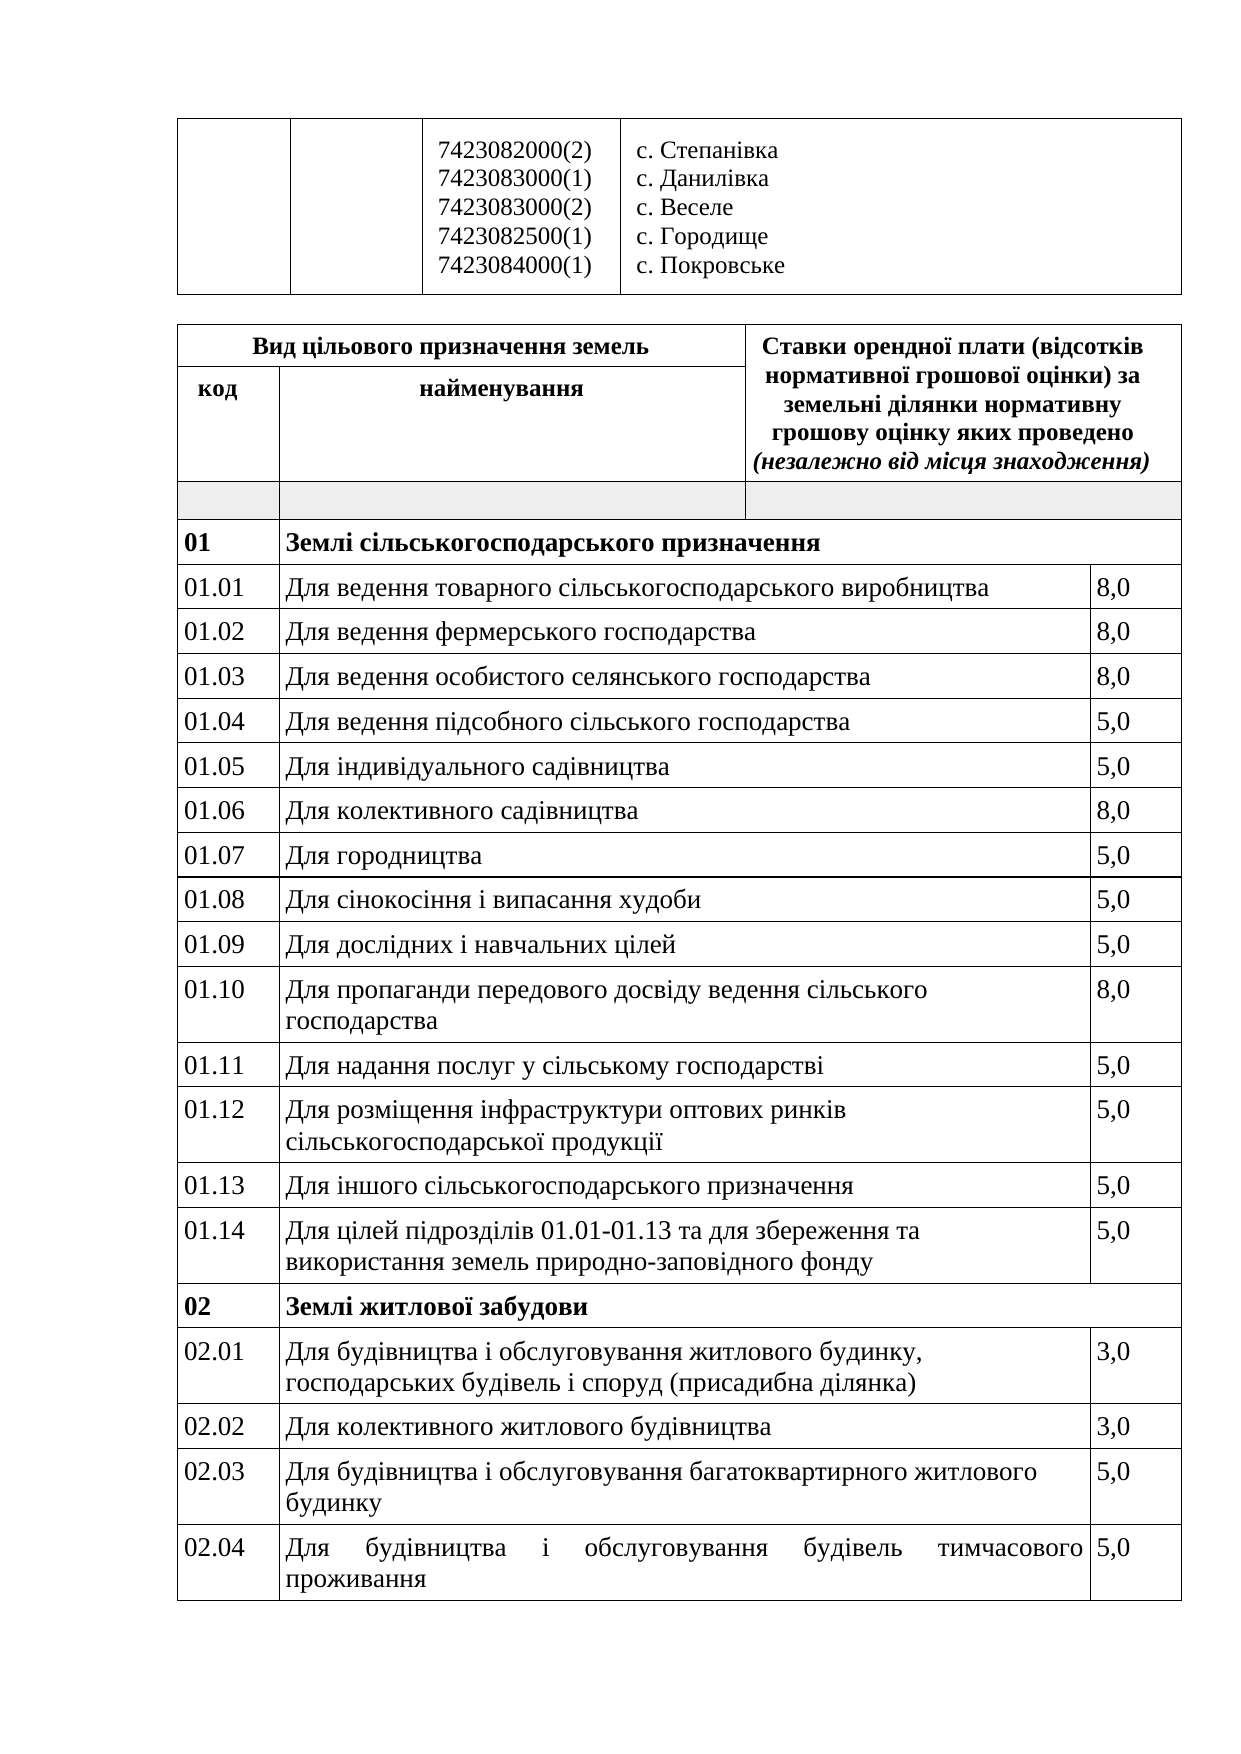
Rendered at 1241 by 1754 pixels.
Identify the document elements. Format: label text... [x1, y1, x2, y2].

table_cell 01.03 [178, 654, 279, 698]
table_cell 3,0 [1091, 1404, 1181, 1448]
table_cell 01.14 [178, 1208, 279, 1283]
table_cell [746, 482, 1181, 519]
table_cell 5,0 [1091, 743, 1181, 787]
table_cell Для надання послуг у сільському господарстві [280, 1043, 1090, 1086]
table_cell Для будівництва і обслуговування багатоквартирного житлового будинку [280, 1449, 1090, 1524]
table_cell Для городництва [280, 833, 1090, 876]
table_cell Для сінокосіння і випасання худоби [280, 878, 1090, 921]
table_cell Для ведення товарного сільськогосподарського виробництва [280, 565, 1090, 608]
table_cell Для будівництва і обслуговування будівель тимчасового проживання [280, 1525, 1090, 1599]
table_cell Для будівництва і обслуговування житлового будинку, господарських будівель і споруд (присадибна ділянка) [280, 1328, 1090, 1403]
table_cell 8,0 [1091, 609, 1181, 653]
table_cell Землі сільськогосподарського призначення [280, 520, 1181, 563]
table_cell 25 [178, 119, 290, 294]
table_cell 8,0 [1091, 788, 1181, 832]
table_cell 01.04 [178, 699, 279, 742]
table_cell Для дослідних і навчальних цілей [280, 922, 1090, 966]
table_cell 01.02 [178, 609, 279, 653]
table_cell 01.05 [178, 743, 279, 787]
table_cell 8,0 [1091, 967, 1181, 1042]
table_header Ставки орендної плати (відсотків нормативної грошової оцінки) за земельні ділянки нормативну грошову оцінку яких проведено (незалежно від місця знаходження) [746, 325, 1181, 481]
table_cell найменування [280, 367, 745, 481]
table_cell 12 [291, 119, 422, 294]
table_cell Для пропаганди передового досвіду ведення сільського господарства [280, 967, 1090, 1042]
table_cell 01.11 [178, 1043, 279, 1086]
table_cell 01.01 [178, 565, 279, 608]
table_cell Для іншого сільськогосподарського призначення [280, 1163, 1090, 1207]
table_cell 5,0 [1091, 922, 1181, 966]
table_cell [423, 119, 620, 294]
table_cell [178, 482, 279, 519]
table_cell 01.06 [178, 788, 279, 832]
table_cell 01.07 [178, 833, 279, 876]
table_cell Для цілей підрозділів 01.01-01.13 та для збереження та використання земель природно-заповідного фонду [280, 1208, 1090, 1283]
table_cell 02.01 [178, 1328, 279, 1403]
table_cell 02 [178, 1284, 279, 1327]
table_cell 8,0 [1091, 654, 1181, 698]
table_cell 01.09 [178, 922, 279, 966]
table_cell 5,0 [1091, 1208, 1181, 1283]
table_cell 5,0 [1091, 1087, 1181, 1162]
table_cell 5,0 [1091, 833, 1181, 876]
table_cell 5,0 [1091, 1449, 1181, 1524]
table_cell 8,0 [1091, 565, 1181, 608]
table_cell Для розміщення інфраструктури оптових ринків сільськогосподарської продукції [280, 1087, 1090, 1162]
table_cell Для колективного садівництва [280, 788, 1090, 832]
table_cell 5,0 [1091, 878, 1181, 921]
table_cell Для колективного житлового будівництва [280, 1404, 1090, 1448]
table_cell 5,0 [1091, 699, 1181, 742]
table_cell 02.04 [178, 1525, 279, 1599]
table_cell Для ведення підсобного сільського господарства [280, 699, 1090, 742]
table_cell 01.13 [178, 1163, 279, 1207]
table_header Вид цільового призначення земель [178, 325, 745, 366]
table_cell Для ведення особистого селянського господарства [280, 654, 1090, 698]
table_cell 5,0 [1091, 1525, 1181, 1599]
table_cell 02.02 [178, 1404, 279, 1448]
table_cell код [178, 367, 279, 481]
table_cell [621, 119, 1181, 294]
table_cell Для ведення фермерського господарства [280, 609, 1090, 653]
table_cell 02.03 [178, 1449, 279, 1524]
table_cell 01.08 [178, 878, 279, 921]
table_cell 3,0 [1091, 1328, 1181, 1403]
table_cell [280, 482, 745, 519]
table_cell 5,0 [1091, 1163, 1181, 1207]
table_cell 01 [178, 520, 279, 563]
table_cell 01.10 [178, 967, 279, 1042]
table_cell Землі житлової забудови [280, 1284, 1181, 1327]
table_cell 5,0 [1091, 1043, 1181, 1086]
table_cell 01.12 [178, 1087, 279, 1162]
table_cell Для індивідуального садівництва [280, 743, 1090, 787]
